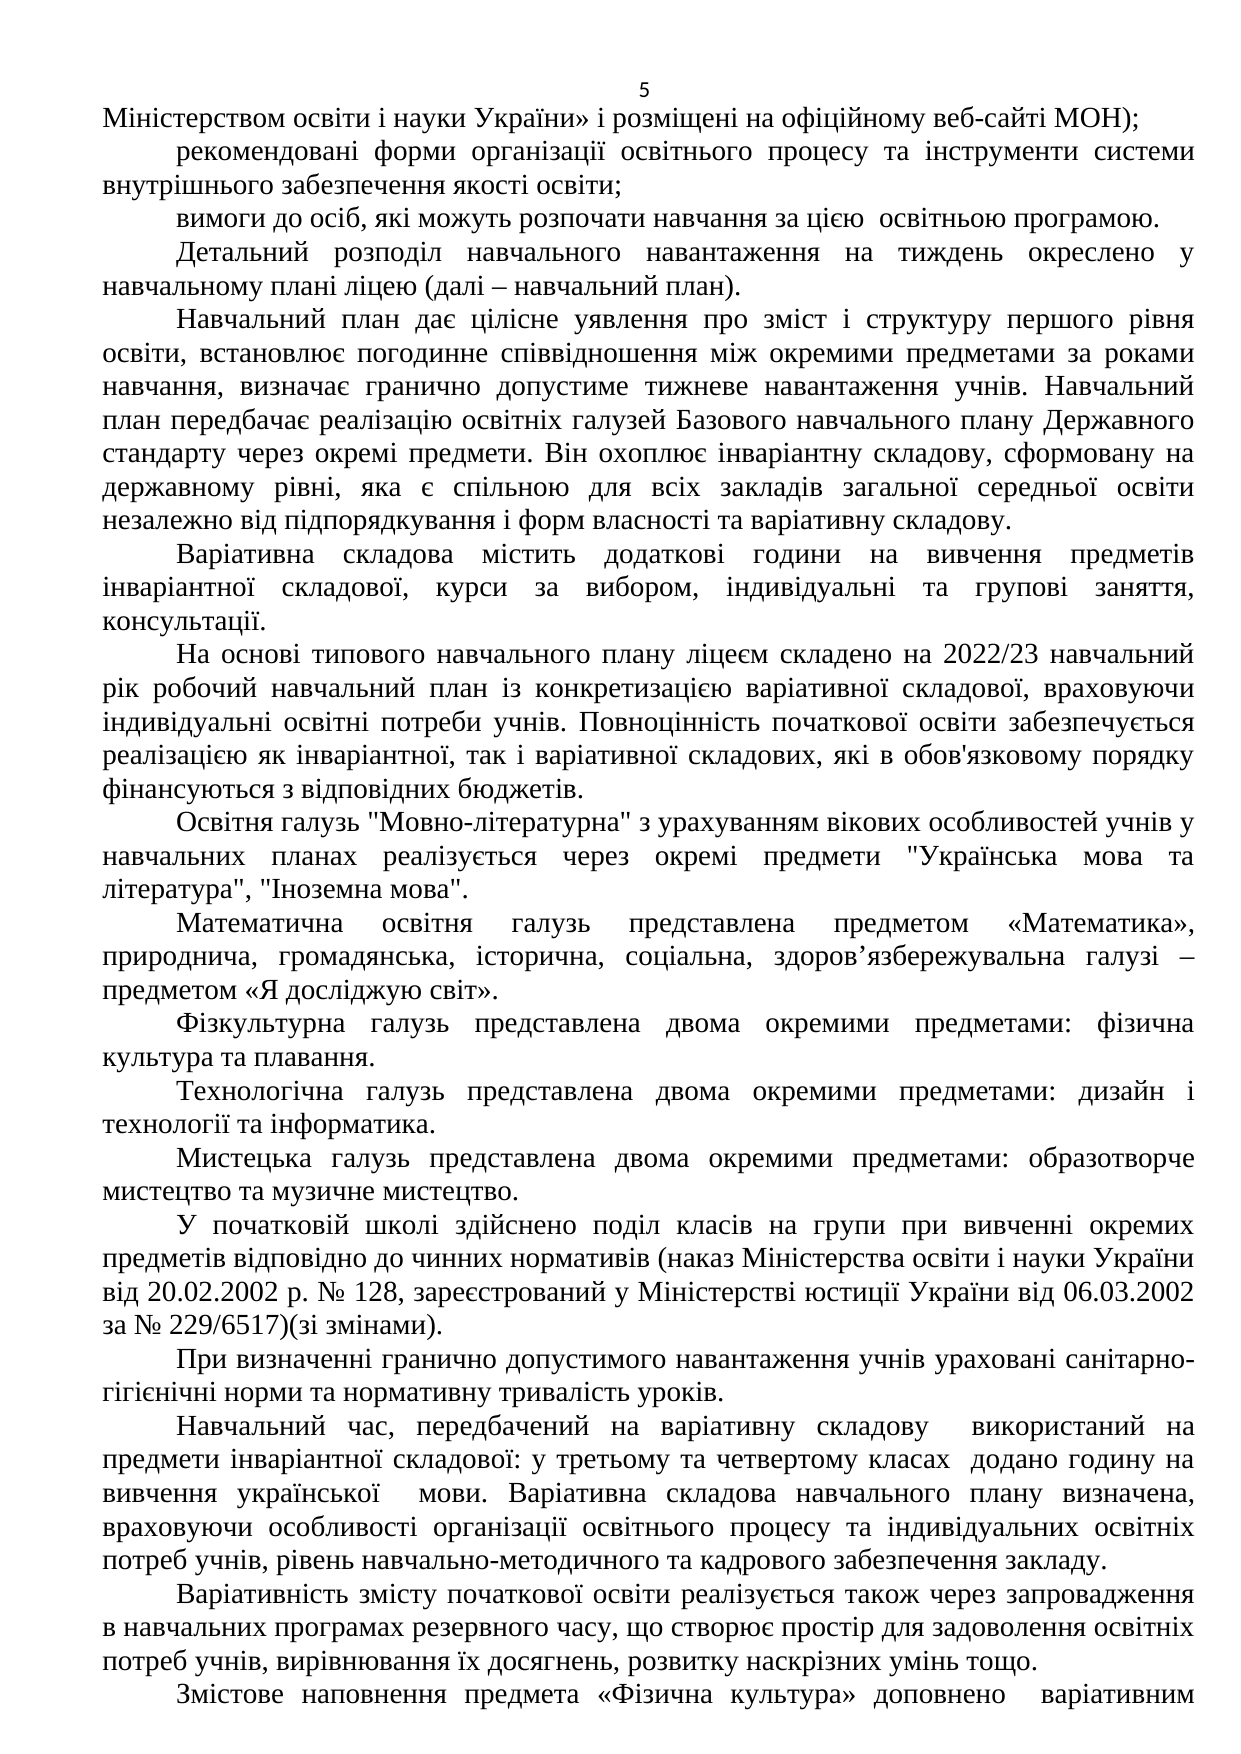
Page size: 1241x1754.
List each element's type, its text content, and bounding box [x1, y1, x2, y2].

text Математична освітня галузь представлена предметом «Математика», природнича, громадянська, історична, cоціальна, здоров’язбережувальна галузі – предметом «Я досліджую світ». [102, 905, 1196, 1006]
text На основі типового навчального плану ліцеєм складено на 2022/23 навчальний рік робочий навчальний план із конкретизацією варіативної складової, враховуючи індивідуальні освітні потреби учнів. Повноцінність початкової освіти забезпечується реалізацією як інваріантної, так і варіативної складових, які в обов'язковому порядку фінансуються з відповідних бюджетів. [102, 637, 1196, 804]
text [102, 100, 1196, 133]
text рекомендовані форми організації освітнього процесу та інструменти системи внутрішнього забезпечення якості освіти; [102, 133, 1196, 201]
text Варіативна складова містить додаткові години на вивчення предметів інваріантної складової, курси за вибором, індивідуальні та групові заняття, консультації. [102, 536, 1196, 637]
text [102, 1676, 1196, 1710]
text Технологічна галузь представлена двома окремими предметами: дизайн і технології та інформатика. [102, 1073, 1196, 1140]
text Навчальний час, передбачений на варіативну складову використаний на предмети інваріантної складової: у третьому та четвертому класах додано годину на вивчення української мови. Варіативна складова навчального плану визначена, враховуючи особливості організації освітнього процесу та індивідуальних освітніх потреб учнів, рівень навчально-методичного та кадрового забезпечення закладу. [102, 1408, 1196, 1576]
text вимоги до осіб, які можуть розпочати навчання за цією освітньою програмою. [102, 201, 1196, 234]
text Детальний розподіл навчального навантаження на тиждень окреслено у навчальному плані ліцею (далі – навчальний план). [102, 234, 1196, 301]
text При визначенні гранично допустимого навантаження учнів ураховані санітарно-гігієнічні норми та нормативну тривалість уроків. [102, 1341, 1196, 1408]
text Фізкультурна галузь представлена двома окремими предметами: фізична культура та плавання. [102, 1006, 1196, 1073]
text Навчальний план дає цілісне уявлення про зміст і структуру першого рівня освіти, встановлює погодинне співвідношення між окремими предметами за роками навчання, визначає гранично допустиме тижневе навантаження учнів. Навчальний план передбачає реалізацію освітніх галузей Базового навчального плану Державного стандарту через окремі предмети. Він охоплює інваріантну складову, сформовану на державному рівні, яка є спільною для всіх закладів загальної середньої освіти незалежно від підпорядкування і форм власності та варіативну складову. [102, 301, 1196, 536]
text Мистецька галузь представлена двома окремими предметами: образотворче мистецтво та музичне мистецтво. [102, 1140, 1196, 1207]
text У початковій школі здійснено поділ класів на групи при вивченні окремих предметів відповідно до чинних нормативів (наказ Міністерства освіти і науки України від 20.02.2002 р. № 128, зареєстрований у Міністерстві юстиції України від 06.03.2002 за № 229/6517)(зі змінами). [102, 1207, 1196, 1341]
text Варіативність змісту початкової освіти реалізується також через запровадження в навчальних програмах резервного часу, що створює простір для задоволення освітніх потреб учнів, вирівнювання їх досягнень, розвитку наскрізних умінь тощо. [102, 1576, 1196, 1676]
text Освітня галузь "Мовно-літературна" з урахуванням вікових особливостей учнів у навчальних планах реалізується через окремі предмети "Українська мова та література", "Іноземна мова". [102, 804, 1196, 905]
